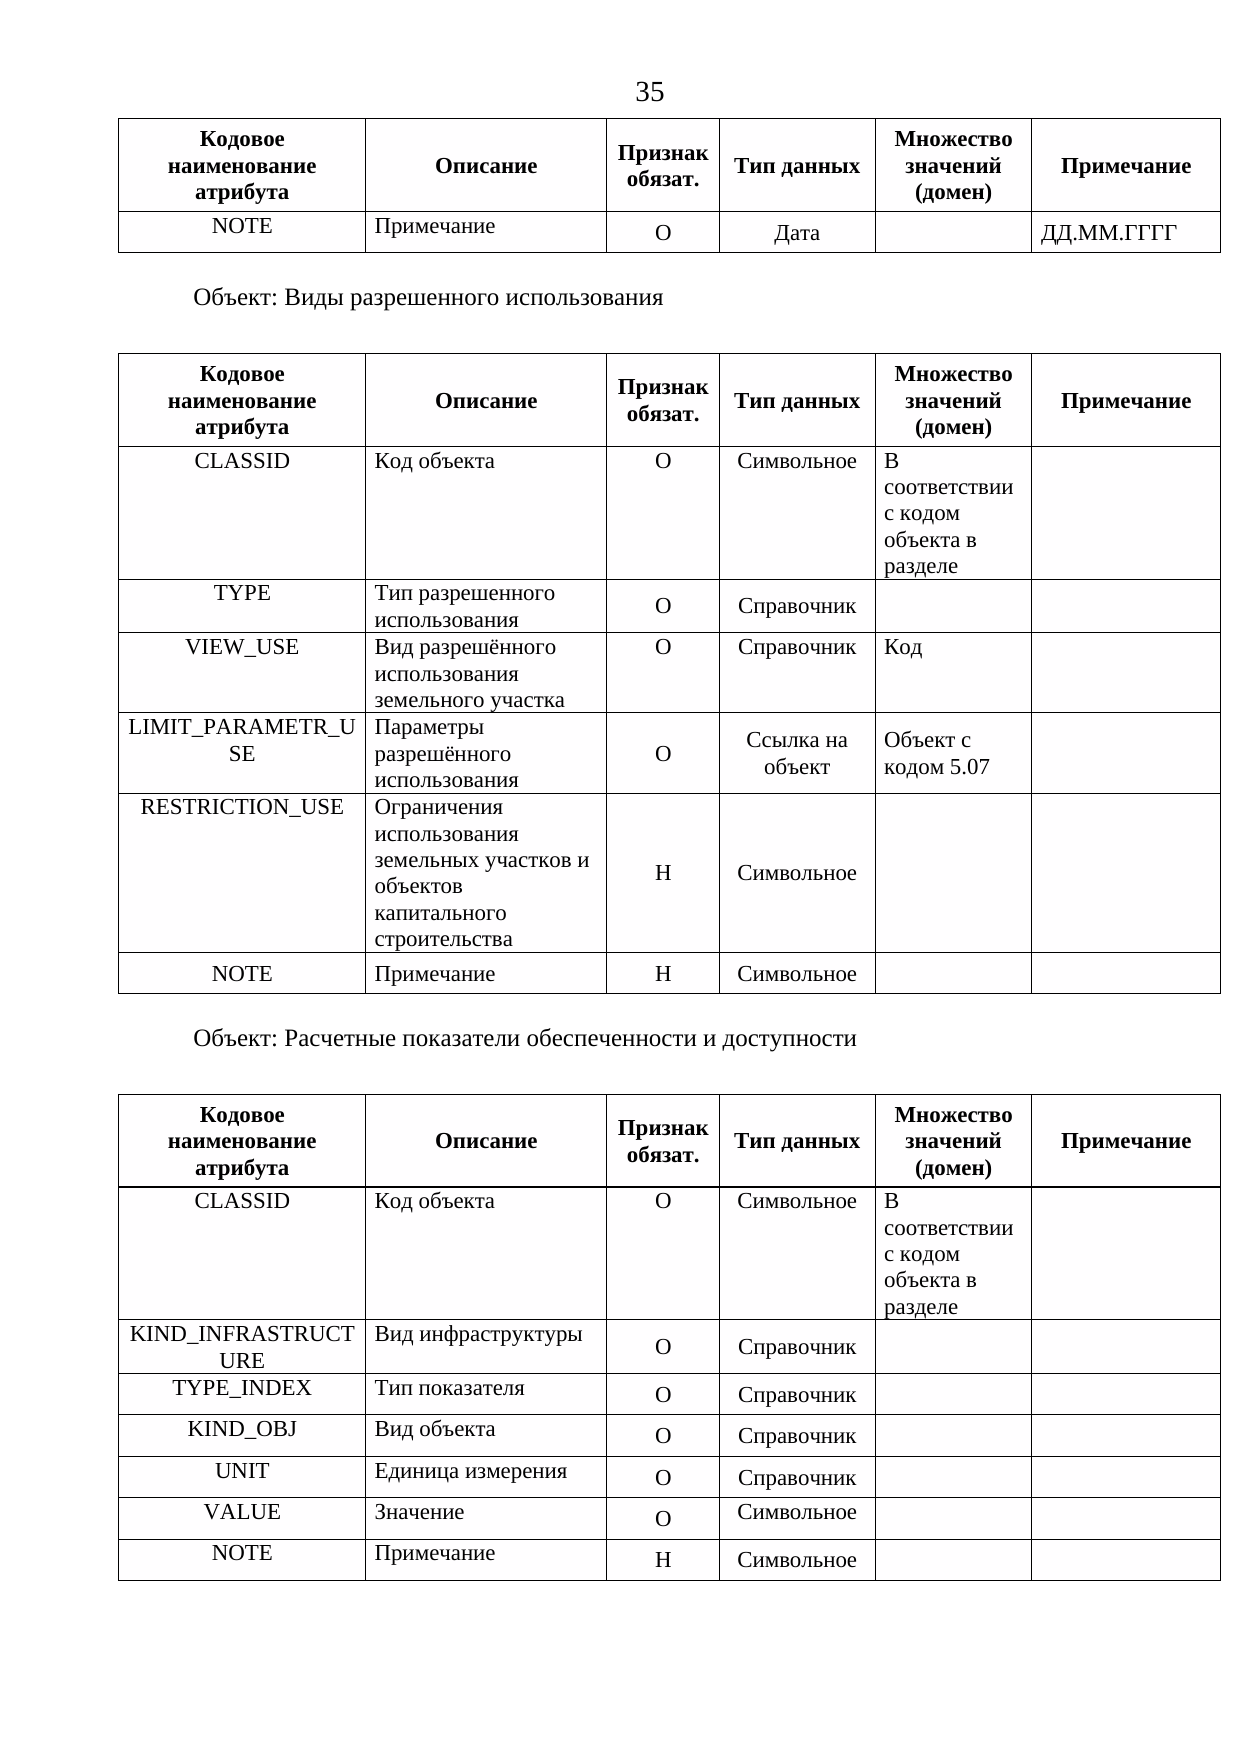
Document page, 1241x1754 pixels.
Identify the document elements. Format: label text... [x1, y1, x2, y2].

table_cell О [607, 1320, 719, 1373]
table_cell Символьное [720, 1540, 875, 1580]
table_header Примечание [1032, 119, 1220, 211]
table_cell Примечание [366, 212, 606, 252]
table_cell KIND_INFRASTRUCTURE [119, 1320, 365, 1373]
table_cell NOTE [119, 1540, 365, 1580]
table_cell Н [607, 953, 719, 993]
table_cell [876, 1320, 1031, 1373]
table_cell TYPE [119, 580, 365, 632]
table_cell Символьное [720, 447, 875, 578]
table_cell [1032, 633, 1220, 712]
table_cell О [607, 1415, 719, 1456]
table_cell Справочник [720, 580, 875, 632]
table_cell О [607, 1498, 719, 1538]
table_header Тип данных [720, 119, 875, 211]
table_cell Символьное [720, 1188, 875, 1319]
table_header Описание [366, 119, 606, 211]
table_cell Н [607, 1540, 719, 1580]
table_cell Справочник [720, 1320, 875, 1373]
table_cell [1032, 1498, 1220, 1538]
table_cell UNIT [119, 1457, 365, 1497]
table_cell Вид инфраструктуры [366, 1320, 606, 1373]
table_cell [876, 1415, 1031, 1456]
text Объект: Расчетные показатели обеспеченности и доступности [118, 1023, 1181, 1051]
table_cell Примечание [366, 1540, 606, 1580]
table_cell О [607, 1457, 719, 1497]
table_cell Ограничения использования земельных участков и объектов капитального строительства [366, 794, 606, 952]
table_header Множество значений (домен) [876, 1095, 1031, 1186]
table_cell Единица измерения [366, 1457, 606, 1497]
table_cell RESTRICTION_USE [119, 794, 365, 952]
table_cell Н [607, 794, 719, 952]
table_cell Справочник [720, 1374, 875, 1414]
table_cell Справочник [720, 633, 875, 712]
table_cell [876, 953, 1031, 993]
table_header Признак обязат. [607, 1095, 719, 1186]
table_cell Параметры разрешённого использования [366, 713, 606, 792]
table_cell [1032, 447, 1220, 578]
table_cell [1032, 794, 1220, 952]
table_cell [876, 794, 1031, 952]
table_cell [1032, 1457, 1220, 1497]
table_cell [876, 1540, 1031, 1580]
table_cell Вид разрешённого использования земельного участка [366, 633, 606, 712]
table_cell О [607, 1188, 719, 1319]
table_cell NOTE [119, 212, 365, 252]
table_cell [1032, 953, 1220, 993]
table_cell CLASSID [119, 447, 365, 578]
table_cell NOTE [119, 953, 365, 993]
table_cell [1032, 1415, 1220, 1456]
table_cell Тип показателя [366, 1374, 606, 1414]
table_cell [876, 1457, 1031, 1497]
table_cell В соответствии с кодом объекта в разделе [876, 1188, 1031, 1319]
table_header Признак обязат. [607, 119, 719, 211]
table_cell Объект с кодом 5.07 [876, 713, 1031, 792]
table_cell [1032, 1188, 1220, 1319]
table_header Описание [366, 354, 606, 446]
table_cell [876, 580, 1031, 632]
table_cell В соответствии с кодом объекта в разделе [876, 447, 1031, 578]
table_cell VALUE [119, 1498, 365, 1538]
table_cell CLASSID [119, 1188, 365, 1319]
table_cell TYPE_INDEX [119, 1374, 365, 1414]
table_cell [1032, 1540, 1220, 1580]
table_cell KIND_OBJ [119, 1415, 365, 1456]
table_cell О [607, 633, 719, 712]
table_cell [1032, 1374, 1220, 1414]
table_header Тип данных [720, 1095, 875, 1186]
table_cell Ссылка на объект [720, 713, 875, 792]
text Объект: Виды разрешенного использования [118, 282, 1181, 311]
table_header Признак обязат. [607, 354, 719, 446]
table_cell LIMIT_PARAMETR_USE [119, 713, 365, 792]
table_header Множество значений (домен) [876, 354, 1031, 446]
table_cell О [607, 713, 719, 792]
table_cell [1032, 580, 1220, 632]
table_cell ДД.ММ.ГГГГ [1032, 212, 1220, 252]
table_cell Код объекта [366, 1188, 606, 1319]
table_header Множество значений (домен) [876, 119, 1031, 211]
table_header Описание [366, 1095, 606, 1186]
table_cell Примечание [366, 953, 606, 993]
table_cell VIEW_USE [119, 633, 365, 712]
table_header Примечание [1032, 1095, 1220, 1186]
table_header Кодовое наименование атрибута [119, 354, 365, 446]
table_header Кодовое наименование атрибута [119, 1095, 365, 1186]
table_cell О [607, 212, 719, 252]
table_cell Значение [366, 1498, 606, 1538]
table_cell О [607, 580, 719, 632]
table_header Тип данных [720, 354, 875, 446]
table_cell [876, 212, 1031, 252]
table_cell Код [876, 633, 1031, 712]
table_cell [1032, 1320, 1220, 1373]
table_cell [876, 1374, 1031, 1414]
table_cell Справочник [720, 1415, 875, 1456]
table_cell Символьное [720, 953, 875, 993]
table_cell Вид объекта [366, 1415, 606, 1456]
table_cell [1032, 713, 1220, 792]
table_cell О [607, 447, 719, 578]
table_cell Тип разрешенного использования [366, 580, 606, 632]
table_cell Справочник [720, 1457, 875, 1497]
table_cell [876, 1498, 1031, 1538]
table_cell Cимвольное [720, 794, 875, 952]
table_cell Дата [720, 212, 875, 252]
table_header Примечание [1032, 354, 1220, 446]
table_header Кодовое наименование атрибута [119, 119, 365, 211]
table_cell Символьное [720, 1498, 875, 1538]
table_cell О [607, 1374, 719, 1414]
table_cell Код объекта [366, 447, 606, 578]
